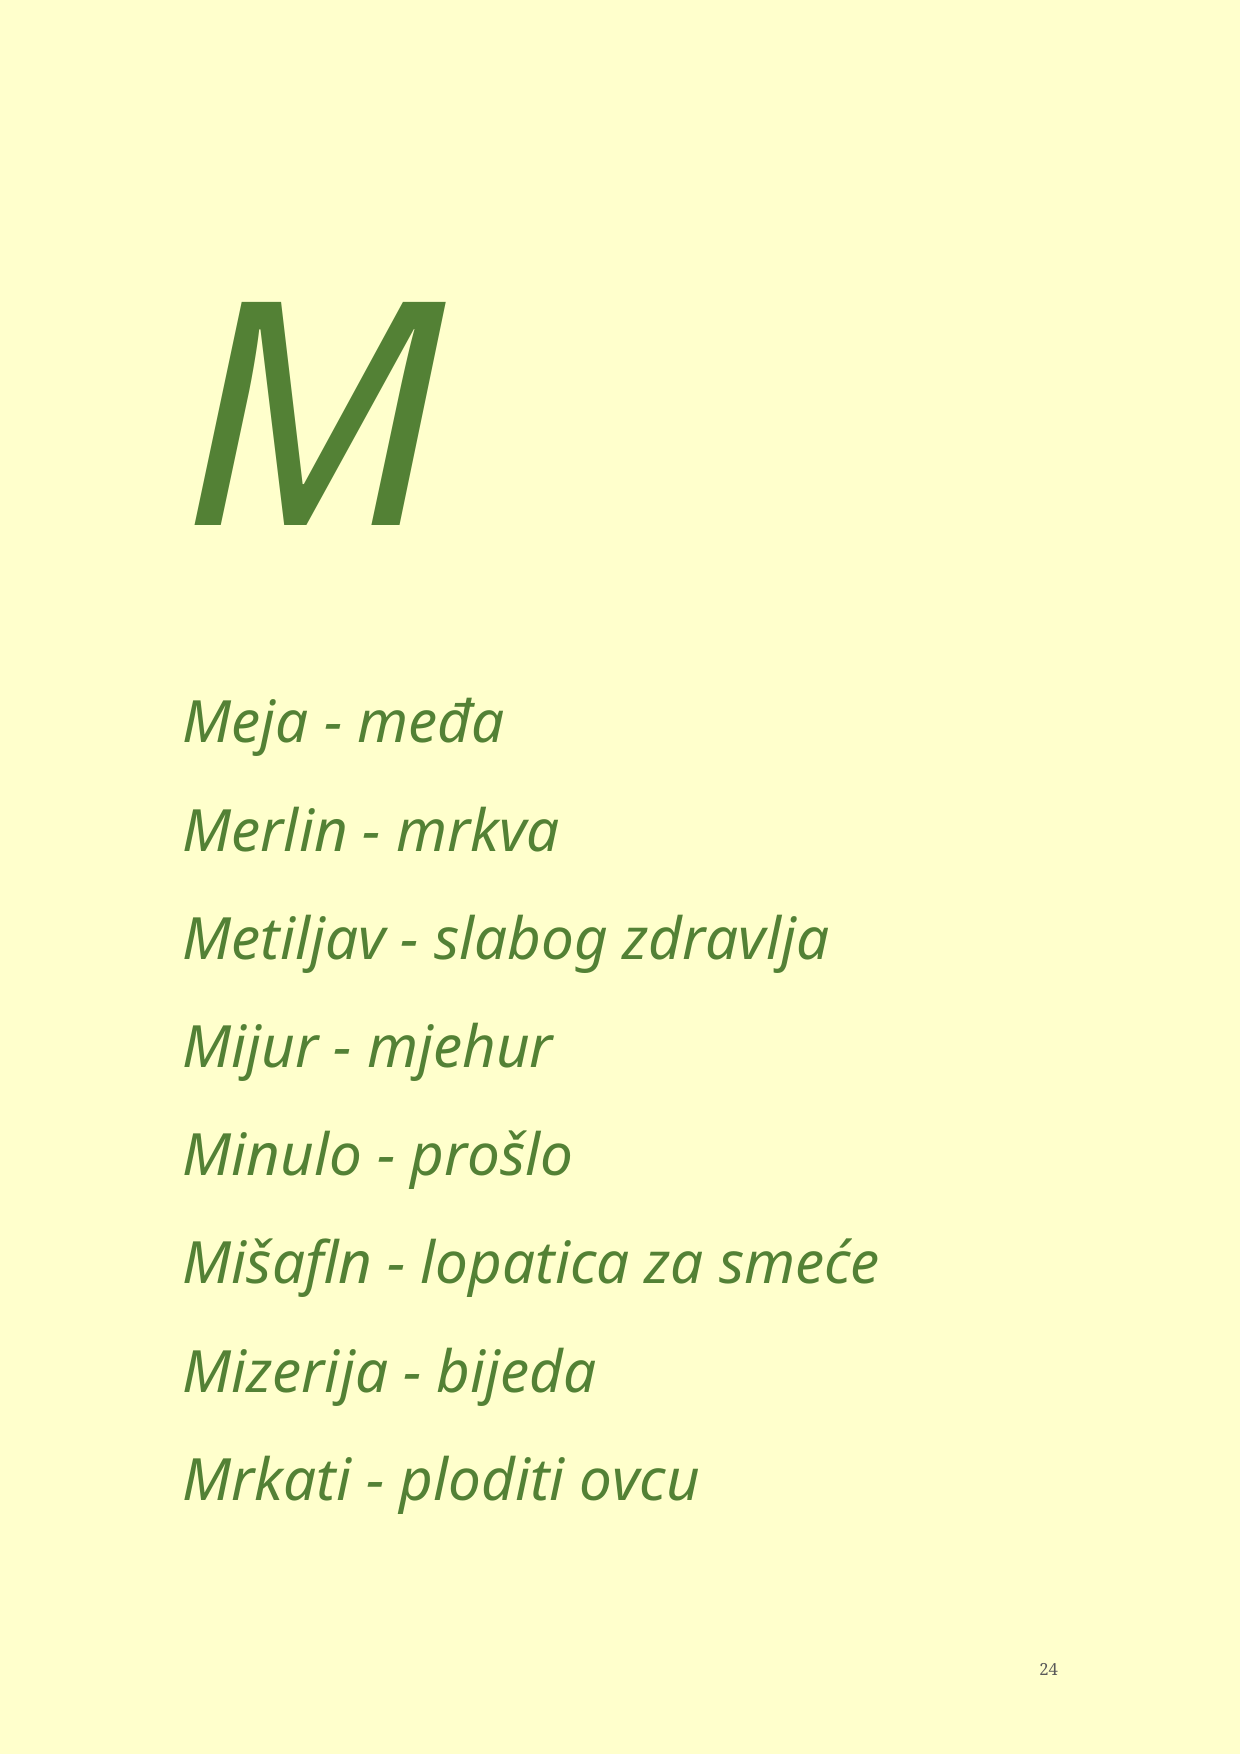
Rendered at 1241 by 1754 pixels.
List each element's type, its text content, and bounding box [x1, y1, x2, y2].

text Mijur - mjehur [182, 1005, 1058, 1084]
text M [182, 191, 1058, 617]
text Mizerija - bijeda [182, 1330, 1058, 1409]
text Merlin - mrkva [182, 788, 1058, 868]
text Metiljav - slabog zdravlja [182, 897, 1058, 976]
text Mrkati - ploditi ovcu [182, 1438, 1058, 1517]
text Minulo - prošlo [182, 1113, 1058, 1193]
text Meja - međa [182, 680, 1058, 760]
text Mišafln - lopatica za smeće [182, 1221, 1058, 1301]
